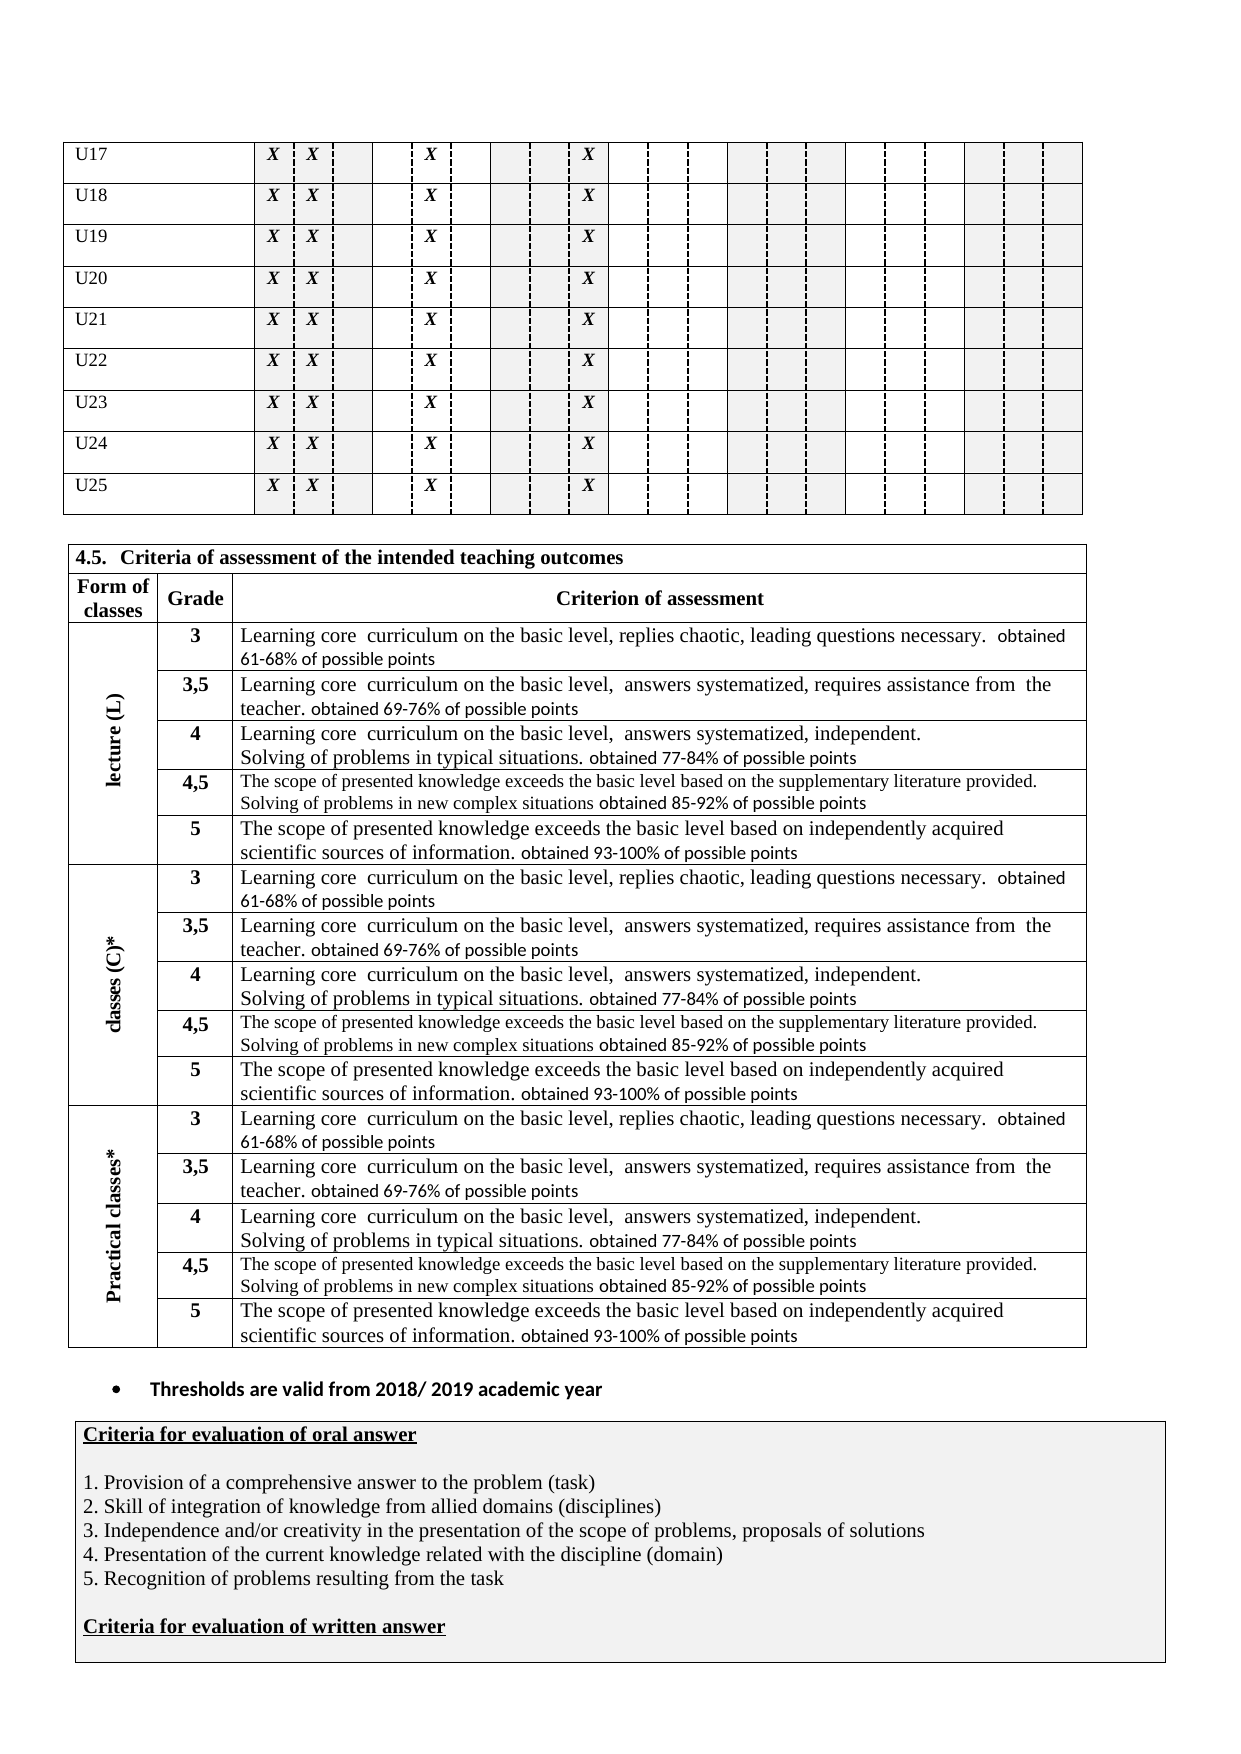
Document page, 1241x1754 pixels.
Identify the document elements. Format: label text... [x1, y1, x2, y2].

table_cell [965, 184, 1003, 224]
table_cell 3 [158, 865, 232, 912]
table_cell X [569, 143, 608, 183]
table_cell U19 [64, 225, 254, 266]
table_cell [1004, 432, 1043, 472]
table_cell [728, 474, 767, 514]
table_cell [846, 474, 885, 514]
table_cell [767, 225, 806, 266]
table_cell [530, 143, 569, 183]
table_cell [846, 432, 885, 472]
table_cell [451, 349, 490, 390]
table_cell [451, 143, 490, 183]
table_cell [806, 349, 845, 390]
table_cell [333, 391, 372, 431]
table_cell [609, 308, 648, 348]
table_cell [333, 143, 372, 183]
table_cell [491, 267, 530, 307]
table_cell [688, 474, 727, 514]
table_cell [1043, 432, 1082, 472]
table_cell [925, 267, 964, 307]
table_cell [965, 391, 1003, 431]
table_cell X [569, 225, 608, 266]
table_cell X [255, 308, 294, 348]
table_cell [451, 184, 490, 224]
table_cell X [255, 225, 294, 266]
table_cell [1004, 143, 1043, 183]
table_cell lecture (L) [69, 623, 157, 864]
table_cell X [294, 308, 333, 348]
table_cell [925, 184, 964, 224]
table_cell [648, 349, 688, 390]
table_cell [609, 184, 648, 224]
table_cell X [294, 391, 333, 431]
table_cell [1004, 349, 1043, 390]
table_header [76, 1422, 1165, 1662]
table_cell X [412, 143, 451, 183]
table_cell X [294, 143, 333, 183]
table_cell [1043, 391, 1082, 431]
table_cell [688, 184, 727, 224]
table_cell [925, 474, 964, 514]
table_cell [530, 474, 569, 514]
table_cell [767, 184, 806, 224]
table_cell [373, 184, 412, 224]
table_cell [925, 349, 964, 390]
table_cell [846, 267, 885, 307]
table_cell [806, 225, 845, 266]
table_cell 3,5 [158, 913, 232, 961]
table_cell [1004, 308, 1043, 348]
table_cell Learning core curriculum on the basic level, answers systematized, requires assistance from the teacher. obtained 69-76% of possible points [233, 913, 1086, 961]
table_cell [767, 267, 806, 307]
table_cell [1043, 474, 1082, 514]
table_cell Learning core curriculum on the basic level, answers systematized, independent. Solving of problems in typical situations. obtained 77-84% of possible points [233, 721, 1086, 769]
table_cell [846, 184, 885, 224]
table_cell [965, 432, 1003, 472]
table_cell [648, 267, 688, 307]
table_cell [648, 308, 688, 348]
table_cell [767, 474, 806, 514]
table_cell [333, 184, 372, 224]
table_cell [846, 143, 885, 183]
table_cell X [569, 474, 608, 514]
table_cell [530, 349, 569, 390]
table_cell [373, 267, 412, 307]
table_cell 3 [158, 623, 232, 670]
table_cell 5 [158, 1299, 232, 1347]
table_cell X [569, 349, 608, 390]
table_cell [846, 308, 885, 348]
table_cell Learning core curriculum on the basic level, answers systematized, requires assistance from the teacher. obtained 69-76% of possible points [233, 1154, 1086, 1203]
table_cell U25 [64, 474, 254, 514]
table_cell 4,5 [158, 1253, 232, 1297]
table_cell [609, 391, 648, 431]
table_cell [530, 432, 569, 472]
table_cell [609, 225, 648, 266]
table_cell [846, 391, 885, 431]
table_cell X [412, 474, 451, 514]
table_cell X [255, 267, 294, 307]
table_cell U18 [64, 184, 254, 224]
table_cell 4 [158, 962, 232, 1010]
table_cell [965, 474, 1003, 514]
table_cell [925, 308, 964, 348]
table_cell [609, 349, 648, 390]
table_cell 4 [158, 721, 232, 769]
table_cell [648, 474, 688, 514]
table_cell [451, 267, 490, 307]
table_cell [767, 432, 806, 472]
table_cell [728, 349, 767, 390]
table_cell The scope of presented knowledge exceeds the basic level based on the supplementary literature provided. Solving of problems in new complex situations obtained 85-92% of possible points [233, 1011, 1086, 1056]
table_cell 5 [158, 816, 232, 864]
table_cell [806, 432, 845, 472]
table_cell [728, 391, 767, 431]
table_cell [1043, 143, 1082, 183]
table_cell classes (C)* [69, 865, 157, 1105]
table_cell [925, 391, 964, 431]
table_cell Learning core curriculum on the basic level, answers systematized, requires assistance from the teacher. obtained 69-76% of possible points [233, 671, 1086, 720]
table_cell [530, 267, 569, 307]
table_cell [333, 432, 372, 472]
table_cell [333, 267, 372, 307]
table_cell [648, 432, 688, 472]
table_cell [373, 391, 412, 431]
table_cell [373, 432, 412, 472]
table_cell [767, 391, 806, 431]
table_cell [885, 432, 924, 472]
table_cell X [294, 349, 333, 390]
table_cell Learning core curriculum on the basic level, answers systematized, independent. Solving of problems in typical situations. obtained 77-84% of possible points [233, 1204, 1086, 1252]
table_cell [925, 225, 964, 266]
table_cell [648, 391, 688, 431]
table_cell 3,5 [158, 671, 232, 720]
table_cell [885, 143, 924, 183]
table_cell [373, 225, 412, 266]
table_cell Form of classes [69, 574, 157, 622]
table_cell [806, 308, 845, 348]
table_cell [885, 267, 924, 307]
table_cell [1004, 474, 1043, 514]
table_cell X [255, 349, 294, 390]
table_cell [373, 308, 412, 348]
table_cell [965, 143, 1003, 183]
table_cell U24 [64, 432, 254, 472]
table_cell [333, 349, 372, 390]
table_cell [491, 225, 530, 266]
table_cell X [294, 184, 333, 224]
table_cell 4,5 [158, 1011, 232, 1056]
table_cell [451, 391, 490, 431]
table_cell [728, 308, 767, 348]
table_cell The scope of presented knowledge exceeds the basic level based on the supplementary literature provided. Solving of problems in new complex situations obtained 85-92% of possible points [233, 770, 1086, 814]
table_cell [688, 432, 727, 472]
table_cell 3 [158, 1106, 232, 1153]
table_cell X [412, 267, 451, 307]
table_cell [648, 225, 688, 266]
table_cell 3,5 [158, 1154, 232, 1203]
table_cell [767, 308, 806, 348]
table_cell [965, 267, 1003, 307]
table_cell [1043, 308, 1082, 348]
table_cell [648, 143, 688, 183]
table_cell 5 [158, 1057, 232, 1105]
table_cell [1043, 267, 1082, 307]
table_cell X [569, 308, 608, 348]
table_cell [333, 308, 372, 348]
table_cell X [412, 184, 451, 224]
table_cell [965, 225, 1003, 266]
table_cell X [255, 184, 294, 224]
table_cell [373, 143, 412, 183]
table_header Criteria of assessment of the intended teaching outcomes [69, 545, 1086, 573]
table_cell [846, 225, 885, 266]
table_cell [688, 225, 727, 266]
table_cell Learning core curriculum on the basic level, replies chaotic, leading questions necessary. obtained 61-68% of possible points [233, 1106, 1086, 1153]
table_cell [806, 143, 845, 183]
table_cell [728, 143, 767, 183]
table_cell [609, 143, 648, 183]
table_cell [609, 432, 648, 472]
table_cell [688, 267, 727, 307]
table_cell Learning core curriculum on the basic level, answers systematized, independent. Solving of problems in typical situations. obtained 77-84% of possible points [233, 962, 1086, 1010]
table_cell [885, 308, 924, 348]
table_cell [451, 474, 490, 514]
table_cell The scope of presented knowledge exceeds the basic level based on the supplementary literature provided. Solving of problems in new complex situations obtained 85-92% of possible points [233, 1253, 1086, 1297]
table_cell X [569, 391, 608, 431]
table_cell 4,5 [158, 770, 232, 814]
table_cell X [255, 143, 294, 183]
table_cell U20 [64, 267, 254, 307]
table_cell [491, 391, 530, 431]
table_cell X [412, 308, 451, 348]
table_cell [728, 432, 767, 472]
table_cell [885, 349, 924, 390]
table_cell [728, 225, 767, 266]
table_cell [688, 308, 727, 348]
table_cell Criterion of assessment [233, 574, 1086, 622]
table_cell [846, 349, 885, 390]
table_cell X [412, 391, 451, 431]
table_cell [1043, 349, 1082, 390]
table_cell [333, 474, 372, 514]
table_cell [491, 474, 530, 514]
table_cell [767, 349, 806, 390]
table_cell X [294, 474, 333, 514]
table_cell Learning core curriculum on the basic level, replies chaotic, leading questions necessary. obtained 61-68% of possible points [233, 865, 1086, 912]
table_cell [806, 474, 845, 514]
table_cell Practical classes* [69, 1106, 157, 1347]
table_cell [373, 474, 412, 514]
table_cell [530, 184, 569, 224]
table_cell The scope of presented knowledge exceeds the basic level based on independently acquired scientific sources of information. obtained 93-100% of possible points [233, 816, 1086, 864]
table_cell [885, 391, 924, 431]
table_cell [491, 432, 530, 472]
table_cell Learning core curriculum on the basic level, replies chaotic, leading questions necessary. obtained 61-68% of possible points [233, 623, 1086, 670]
table_cell [806, 391, 845, 431]
table_cell [1004, 391, 1043, 431]
table_cell [806, 184, 845, 224]
table_cell [688, 349, 727, 390]
table_cell [491, 308, 530, 348]
table_cell [530, 308, 569, 348]
table_cell [688, 391, 727, 431]
table_cell X [294, 267, 333, 307]
table_cell X [294, 225, 333, 266]
table_cell [885, 474, 924, 514]
table_cell [609, 474, 648, 514]
table_cell [925, 143, 964, 183]
table_cell [767, 143, 806, 183]
table_cell [965, 349, 1003, 390]
table_cell 4 [158, 1204, 232, 1252]
table_cell [1004, 267, 1043, 307]
table_cell [530, 391, 569, 431]
table_cell X [569, 432, 608, 472]
table_cell [451, 308, 490, 348]
table_cell [1004, 225, 1043, 266]
table_cell X [412, 349, 451, 390]
table_cell [965, 308, 1003, 348]
table_cell U23 [64, 391, 254, 431]
table_cell [1043, 225, 1082, 266]
table_cell [333, 225, 372, 266]
table_cell [609, 267, 648, 307]
table_cell [373, 349, 412, 390]
table_cell X [255, 391, 294, 431]
table_cell X [412, 432, 451, 472]
table_cell [530, 225, 569, 266]
table_cell The scope of presented knowledge exceeds the basic level based on independently acquired scientific sources of information. obtained 93-100% of possible points [233, 1057, 1086, 1105]
table_cell [451, 432, 490, 472]
table_cell [491, 349, 530, 390]
table_cell X [569, 184, 608, 224]
table_cell X [255, 474, 294, 514]
table_cell [728, 184, 767, 224]
table_cell U21 [64, 308, 254, 348]
list Thresholds are valid from 2018/ 2019 academic year [112, 1376, 1165, 1402]
table_cell U22 [64, 349, 254, 390]
table_cell [806, 267, 845, 307]
table_cell [451, 225, 490, 266]
table_cell [885, 225, 924, 266]
table_cell X [294, 432, 333, 472]
table_cell [885, 184, 924, 224]
table_cell [491, 143, 530, 183]
table_cell X [412, 225, 451, 266]
table_cell [648, 184, 688, 224]
table_cell The scope of presented knowledge exceeds the basic level based on independently acquired scientific sources of information. obtained 93-100% of possible points [233, 1299, 1086, 1347]
table_cell Grade [158, 574, 232, 622]
table_cell X [255, 432, 294, 472]
table_cell [925, 432, 964, 472]
table_cell [491, 184, 530, 224]
table_cell [1043, 184, 1082, 224]
table_cell [688, 143, 727, 183]
table_cell [1004, 184, 1043, 224]
table_cell [728, 267, 767, 307]
table_cell X [569, 267, 608, 307]
table_cell U17 [64, 143, 254, 183]
